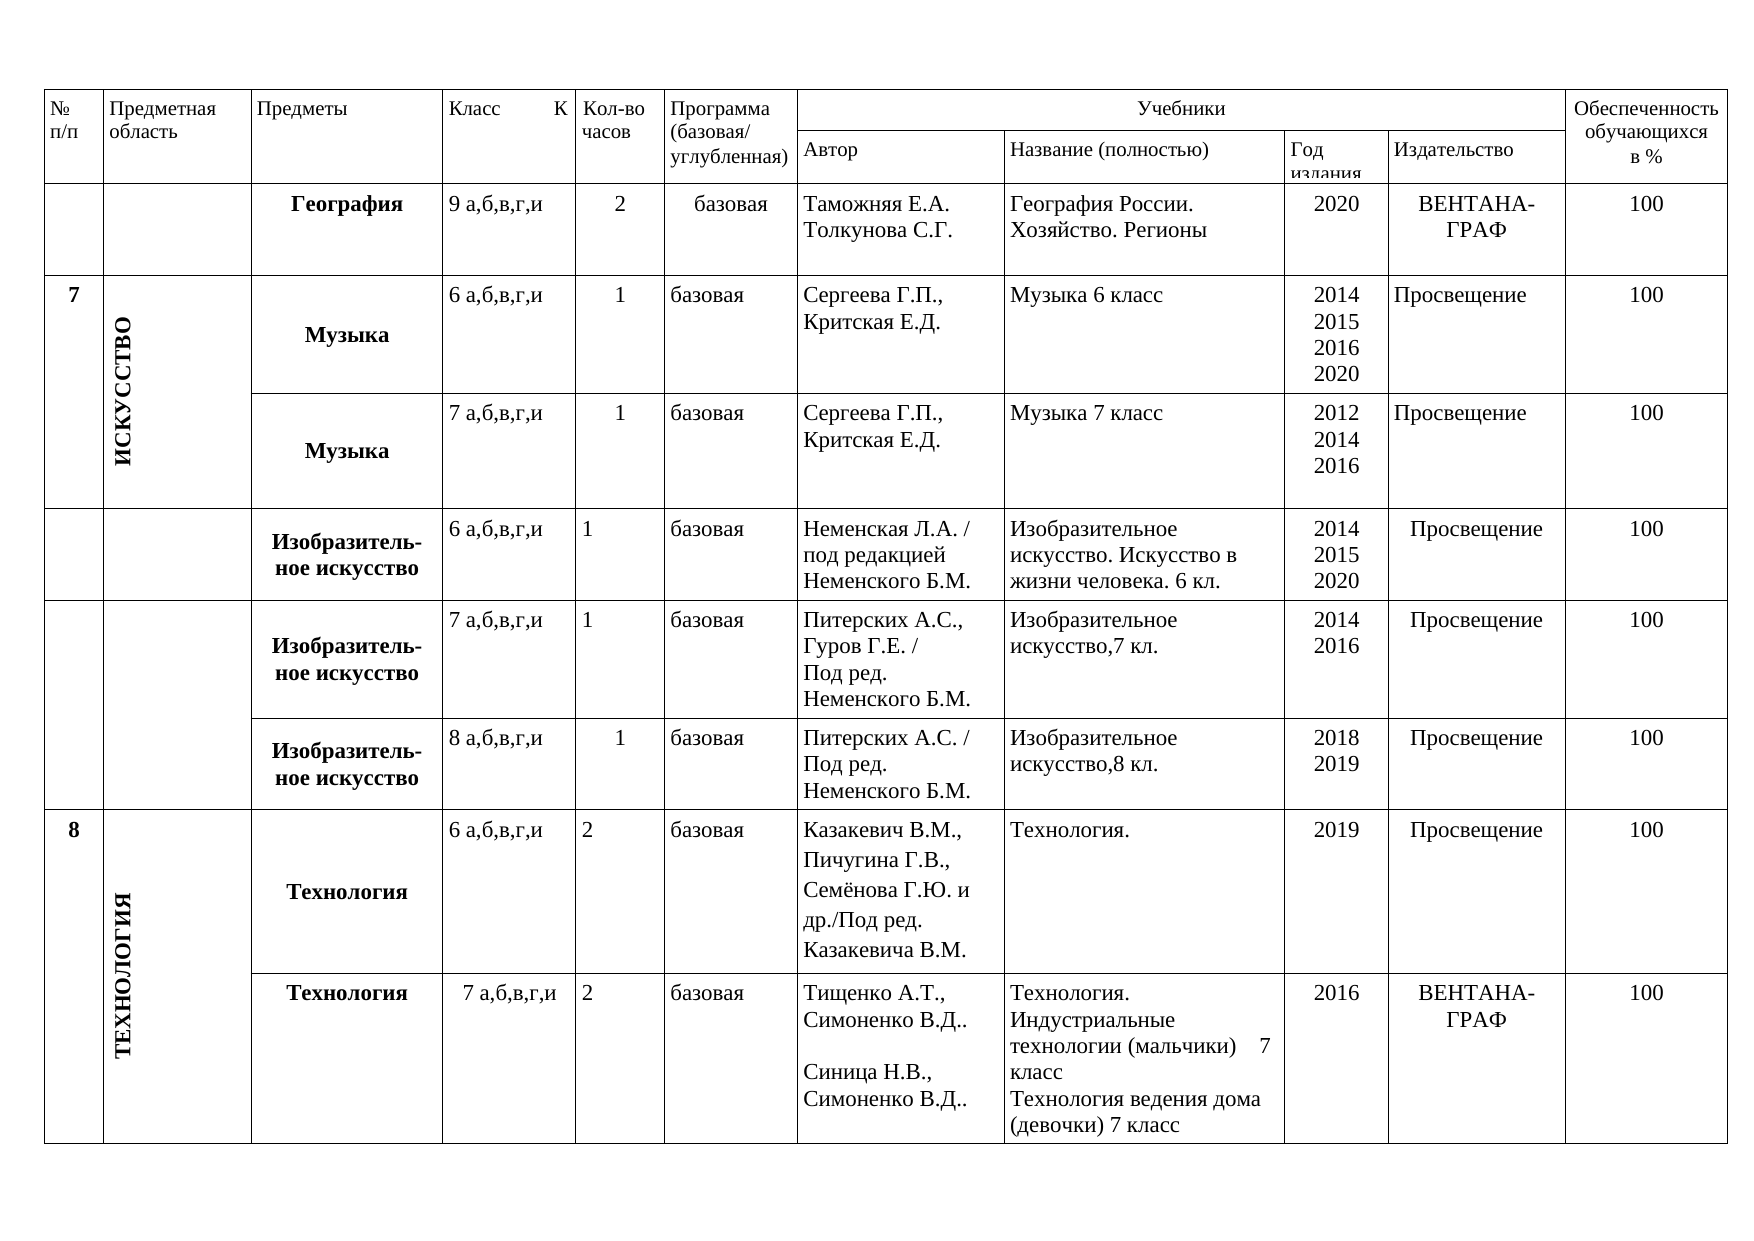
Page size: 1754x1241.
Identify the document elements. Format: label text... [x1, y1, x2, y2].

table_cell 7 а,б,в,г,и [443, 974, 575, 1143]
table_cell ВЕНТАНА-ГРАФ [1389, 184, 1565, 274]
table_cell Музыка [252, 276, 442, 392]
table_cell 2014 2015 2016 2020 [1285, 276, 1388, 392]
table_cell 1 [576, 276, 664, 392]
table_cell 100 [1566, 276, 1727, 392]
table_cell 2 [576, 974, 664, 1143]
table_cell 2014 2016 [1285, 601, 1388, 717]
table_cell Изобразитель-ное искусство [252, 601, 442, 717]
table_cell 2016 [1285, 974, 1388, 1143]
table_cell 2012 2014 2016 [1285, 394, 1388, 508]
table_cell 7 [45, 276, 103, 508]
table_cell [45, 509, 103, 599]
table_header Обеспеченность обучающихся в % [1566, 90, 1727, 183]
table_cell Технология [252, 810, 442, 972]
table_cell 1 [576, 601, 664, 717]
table_cell 2018 2019 [1285, 719, 1388, 809]
table_cell Казакевич В.М., Пичугина Г.В., Семёнова Г.Ю. и др./Под ред. Казакевича В.М. [798, 810, 1004, 972]
table_cell ТЕХНОЛОГИЯ [104, 810, 251, 1143]
table_header Программа (базовая/ углубленная) [665, 90, 797, 183]
table_cell 6 а,б,в,г,и [443, 276, 575, 392]
table_cell Изобразитель-ное искусство [252, 509, 442, 599]
table_cell Изобразительное искусство,7 кл. [1005, 601, 1284, 717]
table_cell Просвещение [1389, 509, 1565, 599]
table_cell 2014 2015 2020 [1285, 509, 1388, 599]
table_cell 1 [576, 509, 664, 599]
table_cell География России. Хозяйство. Регионы [1005, 184, 1284, 274]
table_cell 2 [576, 184, 664, 274]
table_cell 9 а,б,в,г,и [443, 184, 575, 274]
table_cell 100 [1566, 509, 1727, 599]
table_cell базовая [665, 184, 797, 274]
table_header Класс [443, 90, 575, 183]
table_cell Музыка [252, 394, 442, 508]
table_cell Просвещение [1389, 810, 1565, 972]
table_cell 100 [1566, 974, 1727, 1143]
table_cell базовая [665, 719, 797, 809]
table_cell базовая [665, 601, 797, 717]
table_cell Просвещение [1389, 394, 1565, 508]
table_cell базовая [665, 810, 797, 972]
table_header Учебники [798, 90, 1565, 130]
table_cell Технология. Индустриальные технологии (мальчики) 7 класс Технология ведения дома (девочки) 7 класс [1005, 974, 1284, 1143]
table_cell Изобразитель-ное искусство [252, 719, 442, 809]
table_cell Сергеева Г.П., Критская Е.Д. [798, 276, 1004, 392]
table_cell базовая [665, 974, 797, 1143]
table_cell 100 [1566, 394, 1727, 508]
table_cell Просвещение [1389, 276, 1565, 392]
table_cell Технология [252, 974, 442, 1143]
table_header К Кол-во часов [576, 90, 664, 183]
table_cell ВЕНТАНА-ГРАФ [1389, 974, 1565, 1143]
table_header Предметы [252, 90, 442, 183]
table_cell Музыка 7 класс [1005, 394, 1284, 508]
table_cell 1 [576, 719, 664, 809]
table_cell 6 а,б,в,г,и [443, 509, 575, 599]
table_cell Таможняя Е.А. Толкунова С.Г. [798, 184, 1004, 274]
table_cell [104, 601, 251, 809]
table_cell 100 [1566, 184, 1727, 274]
table_cell 100 [1566, 601, 1727, 717]
table_cell базовая [665, 394, 797, 508]
table_cell География [252, 184, 442, 274]
table_cell 2019 [1285, 810, 1388, 972]
table_cell Технология. [1005, 810, 1284, 972]
table_cell 2020 [1285, 184, 1388, 274]
table_header № п/п [45, 90, 103, 183]
table_cell ИСКУССТВО [104, 276, 251, 508]
table_cell 6 а,б,в,г,и [443, 810, 575, 972]
table_cell Просвещение [1389, 719, 1565, 809]
table_cell 8 [45, 810, 103, 1143]
table_cell 7 а,б,в,г,и [443, 601, 575, 717]
table_cell Просвещение [1389, 601, 1565, 717]
table_cell 100 [1566, 719, 1727, 809]
table_cell Издательство [1389, 131, 1565, 183]
table_cell Тищенко А.Т., Симоненко В.Д.. Синица Н.В., Симоненко В.Д.. [798, 974, 1004, 1143]
table_cell Музыка 6 класс [1005, 276, 1284, 392]
table_cell [104, 509, 251, 599]
table_cell Автор [798, 131, 1004, 183]
table_cell Изобразительное искусство. Искусство в жизни человека. 6 кл. [1005, 509, 1284, 599]
table_header Предметная область [104, 90, 251, 183]
table_cell Неменская Л.А. / под редакцией Неменского Б.М. [798, 509, 1004, 599]
table_cell Сергеева Г.П., Критская Е.Д. [798, 394, 1004, 508]
table_cell 1 [576, 394, 664, 508]
table_cell 8 а,б,в,г,и [443, 719, 575, 809]
table_cell Питерских А.С. / Под ред. Неменского Б.М. [798, 719, 1004, 809]
table_cell базовая [665, 276, 797, 392]
table_cell Год издания [1285, 131, 1388, 183]
table_cell Название (полностью) [1005, 131, 1284, 183]
table_cell базовая [665, 509, 797, 599]
table_cell 7 а,б,в,г,и [443, 394, 575, 508]
table_cell 2 [576, 810, 664, 972]
table_cell [45, 601, 103, 809]
table_cell Питерских А.С., Гуров Г.Е. / Под ред. Неменского Б.М. [798, 601, 1004, 717]
table_cell Изобразительное искусство,8 кл. [1005, 719, 1284, 809]
table_cell 100 [1566, 810, 1727, 972]
